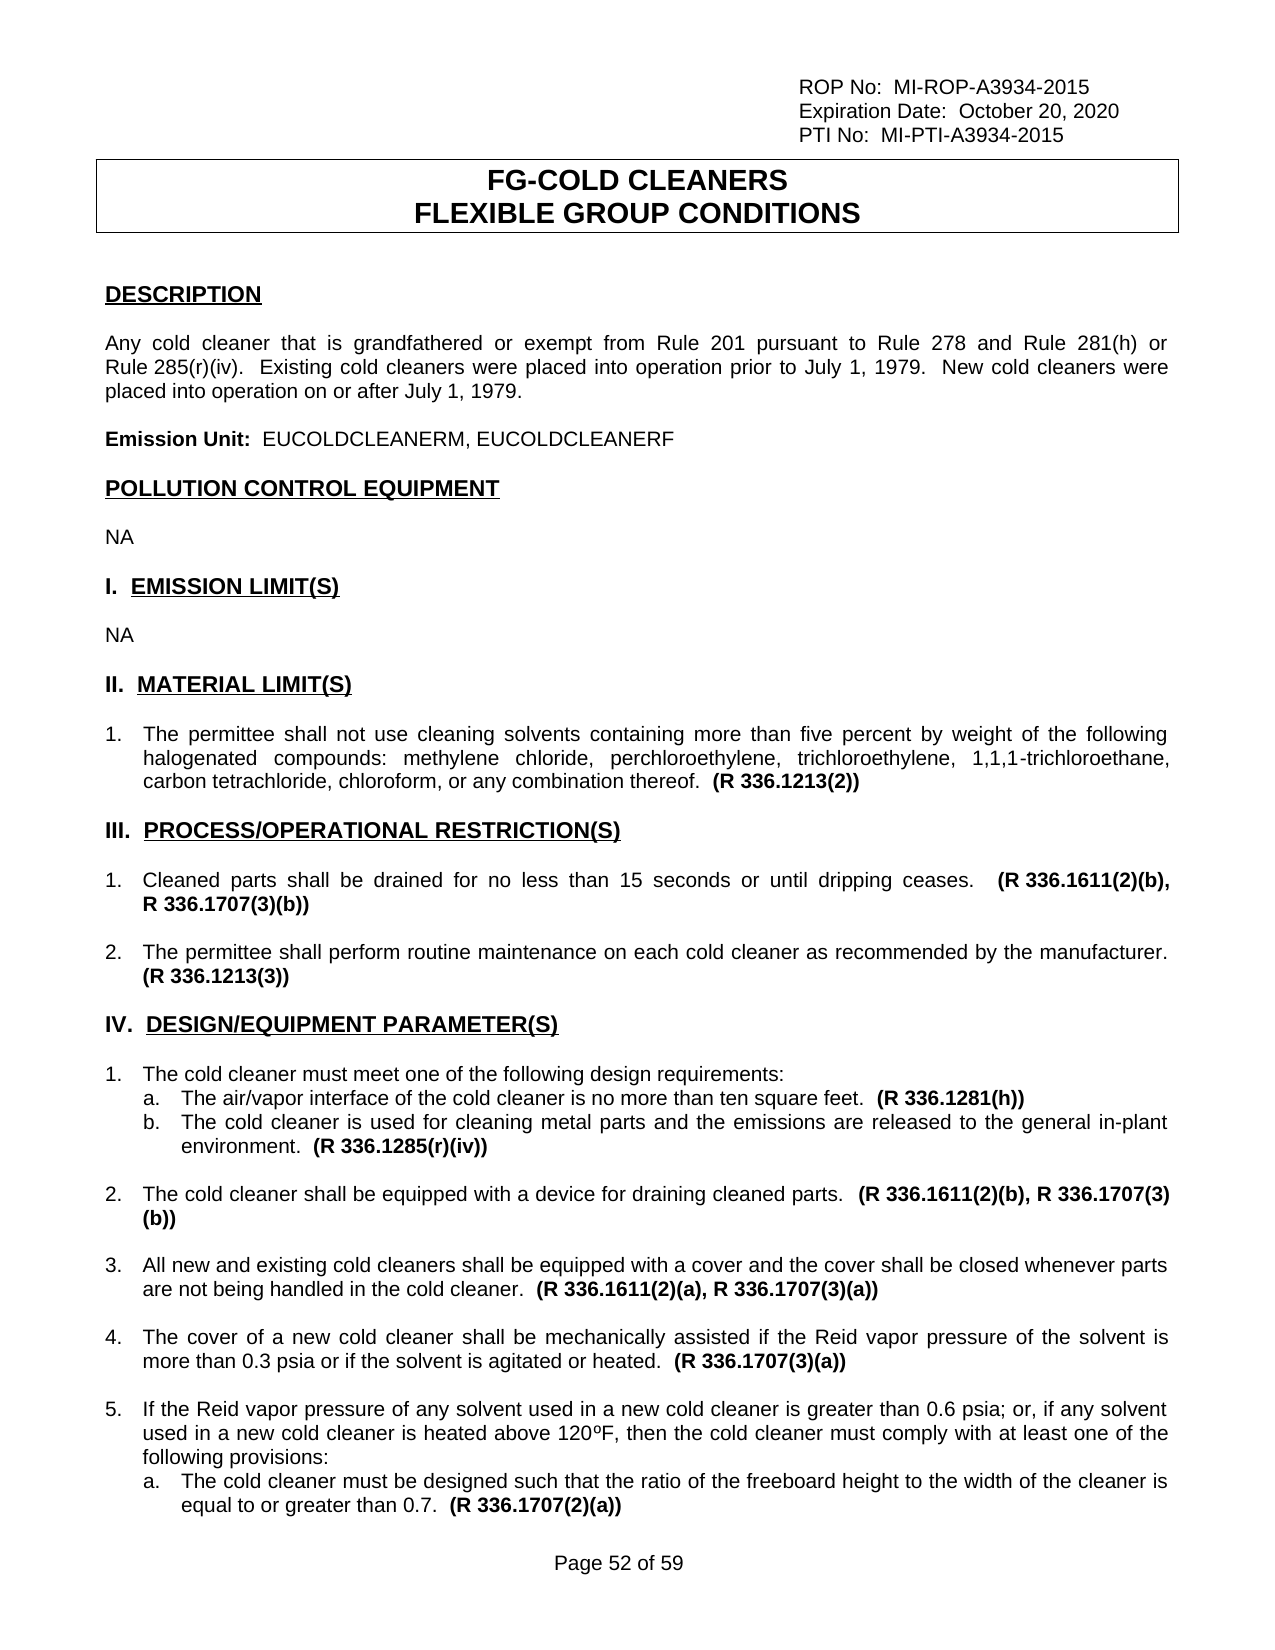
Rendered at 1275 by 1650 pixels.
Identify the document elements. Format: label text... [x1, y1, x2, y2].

text b. The cold cleaner is used for cleaning metal parts and the emissions are released to the general in-plant environment. (R 336.1285(r)(iv)) [143, 1109, 1170, 1157]
text FLEXIBLE GROUP CONDITIONS [97, 193, 1178, 232]
text 2. The cold cleaner shall be equipped with a device for draining cleaned parts. (R 336.1611(2)(b), R 336.1707(3)(b)) [105, 1181, 1170, 1229]
text 1. The cold cleaner must meet one of the following design requirements: [105, 1062, 1170, 1086]
text POLLUTION CONTROL EQUIPMENT [105, 475, 1170, 501]
text NA [105, 525, 1170, 549]
text a. The cold cleaner must be designed such that the ratio of the freeboard height to the width of the cleaner is equal to or greater than 0.7. (R 336.1707(2)(a)) [143, 1469, 1170, 1517]
subtitle FG-COLD CLEANERS [97, 160, 1178, 193]
text 1. The permittee shall not use cleaning solvents containing more than five percent by weight of the following halogenated compounds: methylene chloride, perchloroethylene, trichloroethylene, 1,1,1-trichloroethane, carbon tetrachloride, chloroform, or any combination thereof. (R 336.1213(2)) [105, 721, 1170, 793]
text NA [105, 623, 1170, 647]
text 5. If the Reid vapor pressure of any solvent used in a new cold cleaner is greater than 0.6 psia; or, if any solvent used in a new cold cleaner is heated above 120ºF, then the cold cleaner must comply with at least one of the following provisions: [105, 1397, 1170, 1469]
text 1. Cleaned parts shall be drained for no less than 15 seconds or until dripping ceases. (R 336.1611(2)(b), R 336.1707(3)(b)) [105, 868, 1170, 916]
text II. MATERIAL LIMIT(S) [105, 671, 1170, 697]
text 4. The cover of a new cold cleaner shall be mechanically assisted if the Reid vapor pressure of the solvent is more than 0.3 psia or if the solvent is agitated or heated. (R 336.1707(3)(a)) [105, 1325, 1170, 1373]
text IV. DESIGN/EQUIPMENT PARAMETER(S) [105, 1011, 1170, 1038]
text Any cold cleaner that is grandfathered or exempt from Rule 201 pursuant to Rule 278 and Rule 281(h) or Rule 285(r)(iv). Existing cold cleaners were placed into operation prior to July 1, 1979. New cold cleaners were placed into operation on or after July 1, 1979. [105, 331, 1170, 403]
text DESCRIPTION [105, 281, 1170, 307]
text 2. The permittee shall perform routine maintenance on each cold cleaner as recommended by the manufacturer. (R 336.1213(3)) [105, 939, 1170, 987]
text a. The air/vapor interface of the cold cleaner is no more than ten square feet. (R 336.1281(h)) [143, 1086, 1170, 1109]
text III. PROCESS/OPERATIONAL RESTRICTION(S) [105, 817, 1170, 844]
text I. EMISSION LIMIT(S) [105, 573, 1170, 599]
text 3. All new and existing cold cleaners shall be equipped with a cover and the cover shall be closed whenever parts are not being handled in the cold cleaner. (R 336.1611(2)(a), R 336.1707(3)(a)) [105, 1253, 1170, 1301]
text Emission Unit: EUCOLDCLEANERM, EUCOLDCLEANERF [105, 427, 1170, 451]
